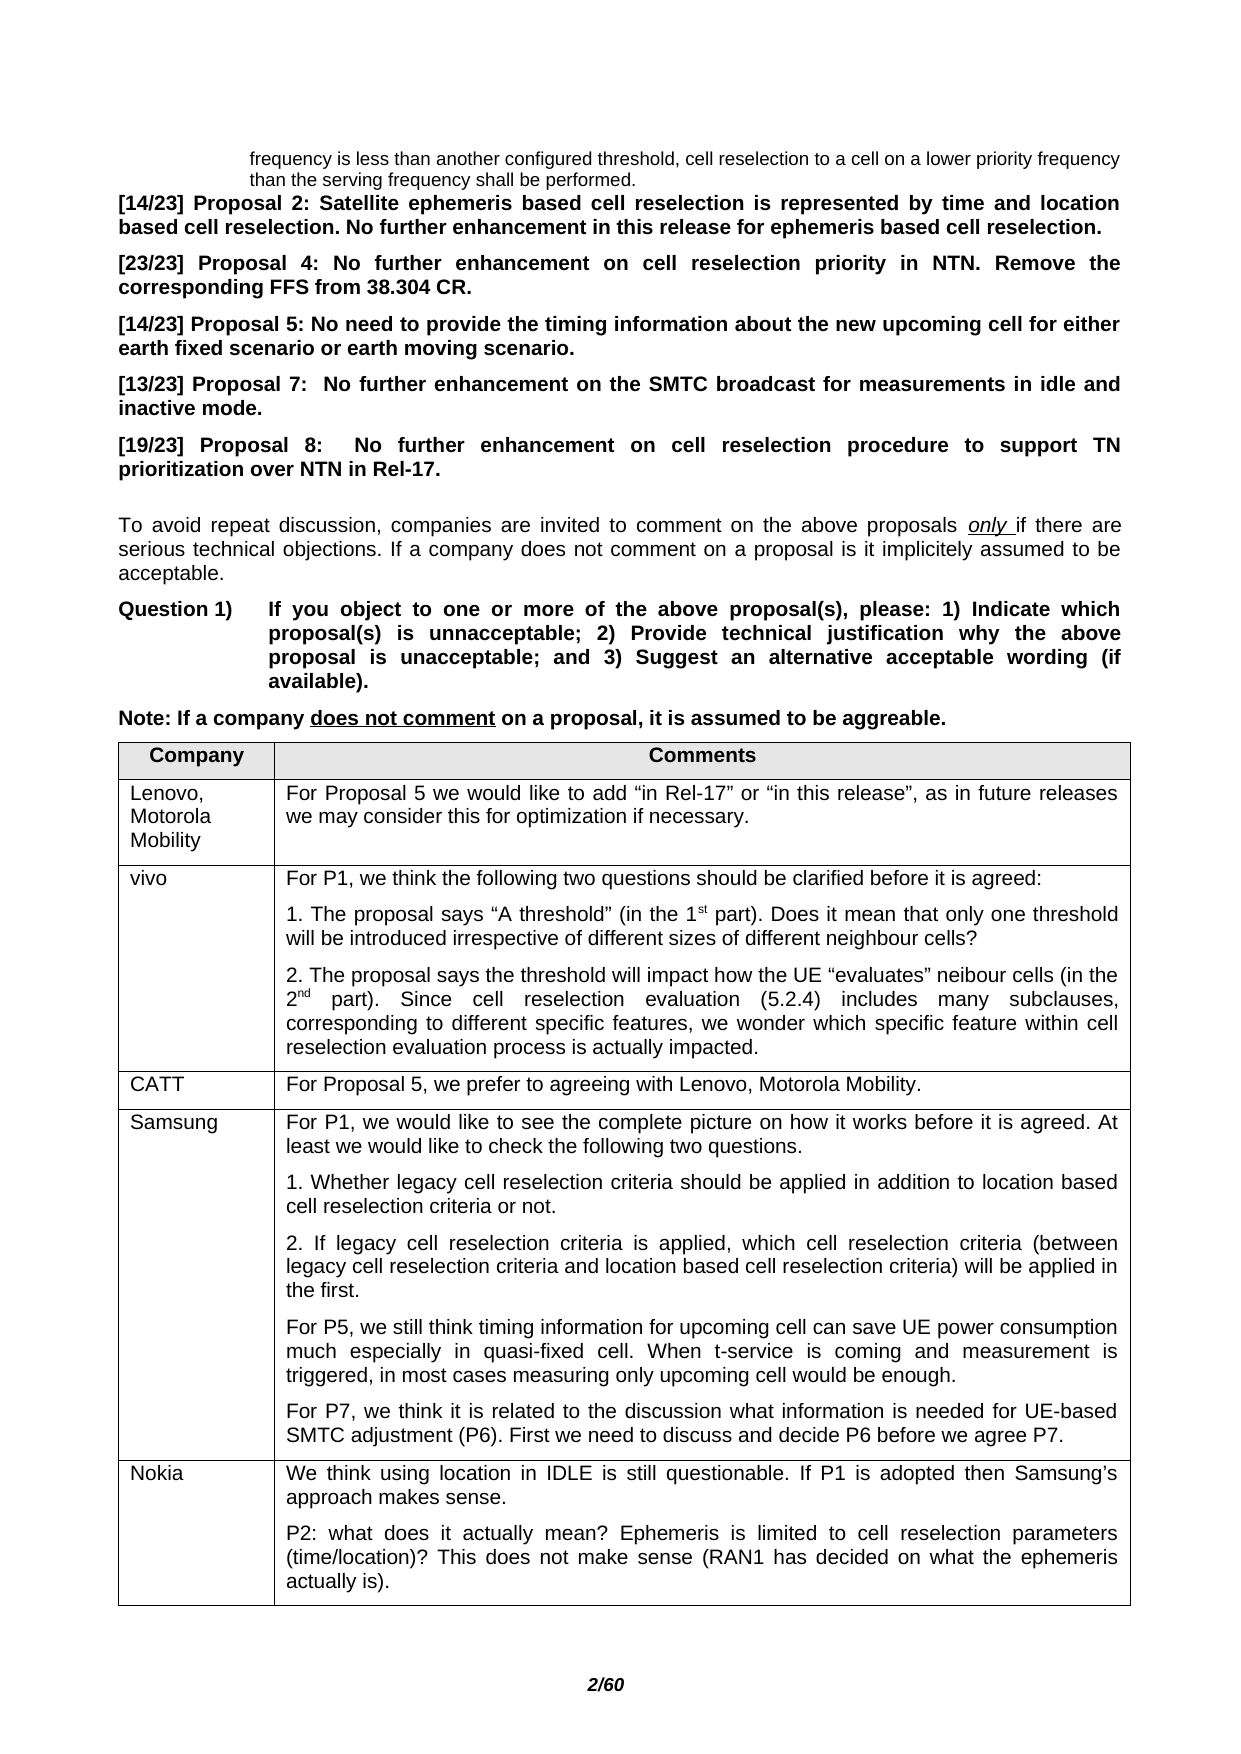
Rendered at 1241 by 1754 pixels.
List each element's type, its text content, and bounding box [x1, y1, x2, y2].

text To avoid repeat discussion, companies are invited to comment on the above proposals only if there are serious technical objections. If a company does not comment on a proposal is it implicitely assumed to be acceptable. [118, 513, 1122, 584]
table_cell For Proposal 5, we prefer to agreeing with Lenovo, Motorola Mobility. [275, 1072, 1130, 1108]
table_header Company [119, 743, 274, 779]
table_cell For Proposal 5 we would like to add “in Rel-17” or “in this release”, as in future releases we may consider this for optimization if necessary. [275, 780, 1130, 865]
text [13/23] Proposal 7: No further enhancement on the SMTC broadcast for measurements in idle and inactive mode. [118, 372, 1122, 420]
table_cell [275, 1461, 1130, 1605]
text Question 1) If you object to one or more of the above proposal(s), please: 1) Indicate which proposal(s) is unnacceptable; 2) Provide technical justification why the above proposal is unacceptable; and 3) Suggest an alternative acceptable wording (if available). [118, 597, 1122, 693]
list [206, 148, 1122, 191]
table_cell Lenovo, Motorola Mobility [119, 780, 274, 865]
table_header Comments [275, 743, 1130, 779]
table_cell For P1, we think the following two questions should be clarified before it is agreed: 1. The proposal says “A threshold” (in the 1st part). Does it mean that only one threshold will be introduced irrespective of different sizes of different neighbour cells? 2. The proposal says the threshold will impact how the UE “evaluates” neibour cells (in the 2nd part). Since cell reselection evaluation (5.2.4) includes many subclauses, corresponding to different specific features, we wonder which specific feature within cell reselection evaluation process is actually impacted. [275, 866, 1130, 1071]
table_cell For P1, we would like to see the complete picture on how it works before it is agreed. At least we would like to check the following two questions. 1. Whether legacy cell reselection criteria should be applied in addition to location based cell reselection criteria or not. 2. If legacy cell reselection criteria is applied, which cell reselection criteria (between legacy cell reselection criteria and location based cell reselection criteria) will be applied in the first. For P5, we still think timing information for upcoming cell can save UE power consumption much especially in quasi-fixed cell. When t-service is coming and measurement is triggered, in most cases measuring only upcoming cell would be enough. For P7, we think it is related to the discussion what information is needed for UE-based SMTC adjustment (P6). First we need to discuss and decide P6 before we agree P7. [275, 1110, 1130, 1459]
table_cell vivo [119, 866, 274, 1071]
text [14/23] Proposal 5: No need to provide the timing information about the new upcoming cell for either earth fixed scenario or earth moving scenario. [118, 312, 1122, 359]
table_cell Nokia [119, 1461, 274, 1605]
text [23/23] Proposal 4: No further enhancement on cell reselection priority in NTN. Remove the corresponding FFS from 38.304 CR. [118, 251, 1122, 299]
text [14/23] Proposal 2: Satellite ephemeris based cell reselection is represented by time and location based cell reselection. No further enhancement in this release for ephemeris based cell reselection. [118, 191, 1122, 239]
text [19/23] Proposal 8: No further enhancement on cell reselection procedure to support TN prioritization over NTN in Rel-17. [118, 432, 1122, 480]
text Note: If a company does not comment on a proposal, it is assumed to be aggreable. [118, 705, 1122, 729]
table_cell Samsung [119, 1110, 274, 1459]
table_cell CATT [119, 1072, 274, 1108]
